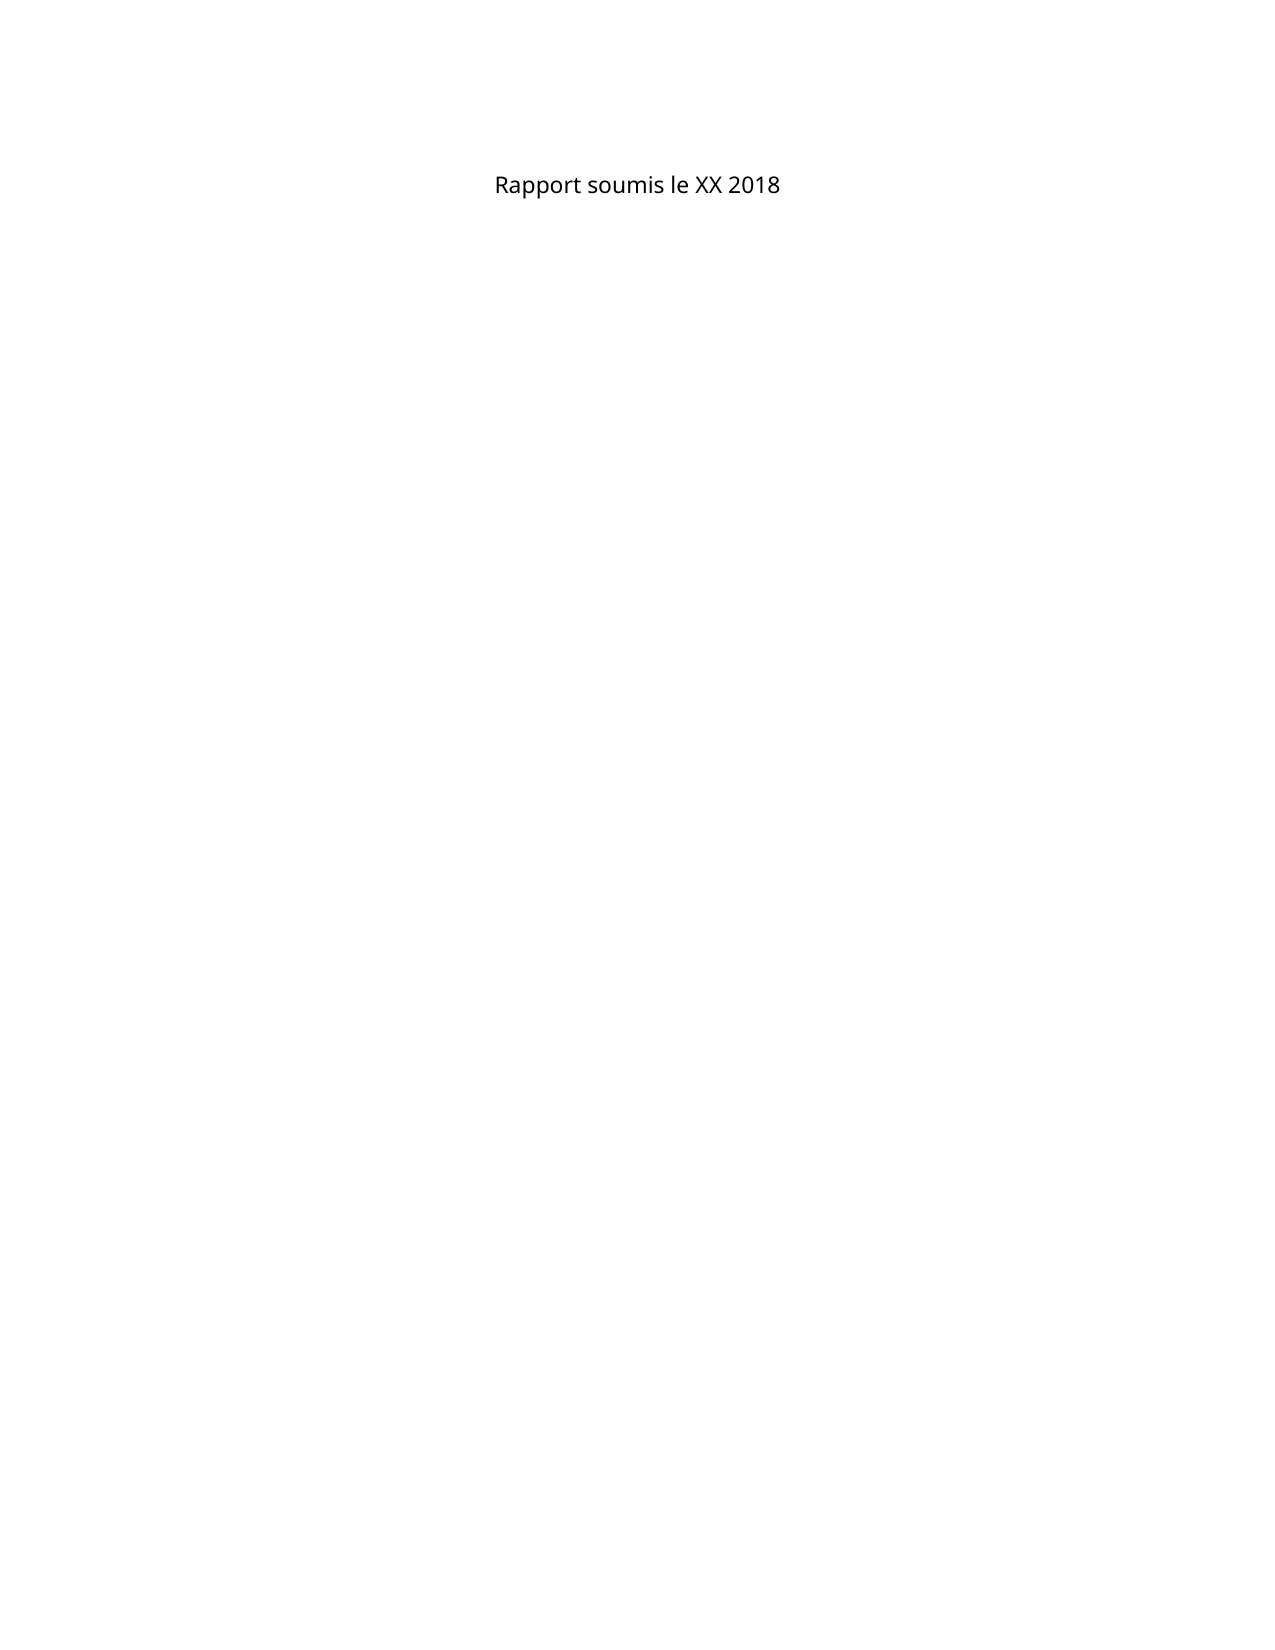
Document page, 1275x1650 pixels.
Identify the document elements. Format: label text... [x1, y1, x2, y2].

text Rapport soumis le XX 2018 [150, 150, 1125, 200]
